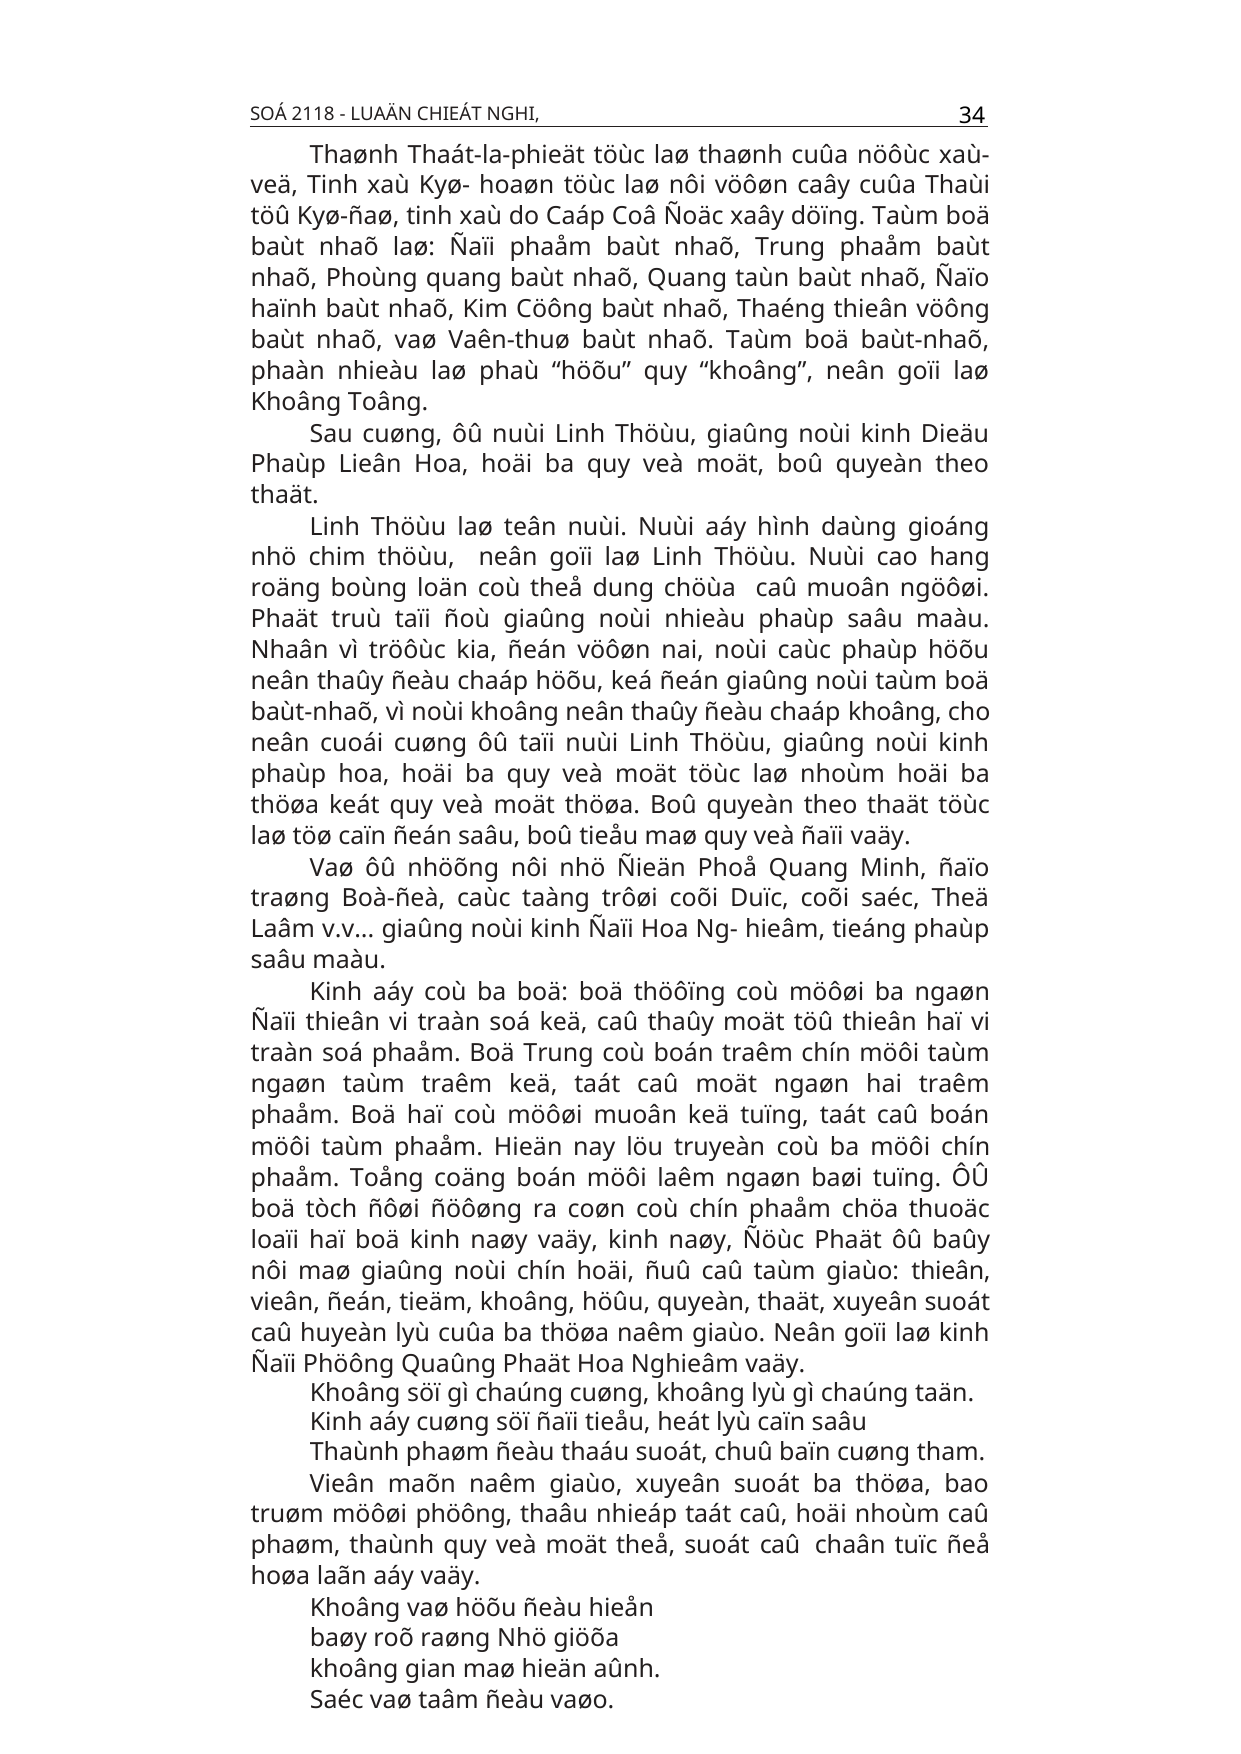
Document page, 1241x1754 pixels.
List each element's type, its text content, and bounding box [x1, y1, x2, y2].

text Vaø ôû nhöõng nôi nhö Ñieän Phoå Quang Minh, ñaïo traøng Boà-ñeà, caùc taàng trôøi coõi Duïc, coõi saéc, Theä Laâm v.v... giaûng noùi kinh Ñaïi Hoa Ng- hieâm, tieáng phaùp saâu maàu. [250, 852, 990, 976]
text Khoâng vaø höõu ñeàu hieån baøy roõ raøng Nhö giöõa khoâng gian maø hieän aûnh. Saéc vaø taâm ñeàu vaøo. [309, 1592, 684, 1716]
text Vieân maõn naêm giaùo, xuyeân suoát ba thöøa, bao truøm möôøi phöông, thaâu nhieáp taát caû, hoäi nhoùm caû phaøm, thaùnh quy veà moät theå, suoát caû chaân tuïc ñeå hoøa laãn aáy vaäy. [250, 1468, 990, 1592]
text Thaønh Thaát-la-phieät töùc laø thaønh cuûa nöôùc xaù-veä, Tinh xaù Kyø- hoaøn töùc laø nôi vöôøn caây cuûa Thaùi töû Kyø-ñaø, tinh xaù do Caáp Coâ Ñoäc xaây döïng. Taùm boä baùt nhaõ laø: Ñaïi phaåm baùt nhaõ, Trung phaåm baùt nhaõ, Phoùng quang baùt nhaõ, Quang taùn baùt nhaõ, Ñaïo haïnh baùt nhaõ, Kim Cöông baùt nhaõ, Thaéng thieân vöông baùt nhaõ, vaø Vaên-thuø baùt nhaõ. Taùm boä baùt-nhaõ, phaàn nhieàu laø phaù “höõu” quy “khoâng”, neân goïi laø Khoâng Toâng. [250, 138, 990, 418]
text Kinh aáy coù ba boä: boä thöôïng coù möôøi ba ngaøn Ñaïi thieân vi traàn soá keä, caû thaûy moät töû thieân haï vi traàn soá phaåm. Boä Trung coù boán traêm chín möôi taùm ngaøn taùm traêm keä, taát caû moät ngaøn hai traêm phaåm. Boä haï coù möôøi muoân keä tuïng, taát caû boán möôi taùm phaåm. Hieän nay löu truyeàn coù ba möôi chín phaåm. Toång coäng boán möôi laêm ngaøn baøi tuïng. ÔÛ boä tòch ñôøi ñöôøng ra coøn coù chín phaåm chöa thuoäc loaïi haï boä kinh naøy vaäy, kinh naøy, Ñöùc Phaät ôû baûy nôi maø giaûng noùi chín hoäi, ñuû caû taùm giaùo: thieân, vieân, ñeán, tieäm, khoâng, höûu, quyeàn, thaät, xuyeân suoát caû huyeàn lyù cuûa ba thöøa naêm giaùo. Neân goïi laø kinh Ñaïi Phöông Quaûng Phaät Hoa Nghieâm vaäy. [250, 976, 990, 1379]
text Kinh aáy cuøng söï ñaïi tieåu, heát lyù caïn saâu [309, 1407, 1092, 1437]
text Khoâng söï gì chaúng cuøng, khoâng lyù gì chaúng taän. [309, 1379, 1092, 1407]
text Linh Thöùu laø teân nuùi. Nuùi aáy hình daùng gioáng nhö chim thöùu, neân goïi laø Linh Thöùu. Nuùi cao hang roäng boùng loän coù theå dung chöùa caû muoân ngöôøi. Phaät truù taïi ñoù giaûng noùi nhieàu phaùp saâu maàu. Nhaân vì tröôùc kia, ñeán vöôøn nai, noùi caùc phaùp höõu neân thaûy ñeàu chaáp höõu, keá ñeán giaûng noùi taùm boä baùt-nhaõ, vì noùi khoâng neân thaûy ñeàu chaáp khoâng, cho neân cuoái cuøng ôû taïi nuùi Linh Thöùu, giaûng noùi kinh phaùp hoa, hoäi ba quy veà moät töùc laø nhoùm hoäi ba thöøa keát quy veà moät thöøa. Boû quyeàn theo thaät töùc laø töø caïn ñeán saâu, boû tieåu maø quy veà ñaïi vaäy. [250, 511, 990, 852]
text Thaùnh phaøm ñeàu thaáu suoát, chuû baïn cuøng tham. [309, 1437, 1092, 1467]
text Sau cuøng, ôû nuùi Linh Thöùu, giaûng noùi kinh Dieäu Phaùp Lieân Hoa, hoäi ba quy veà moät, boû quyeàn theo thaät. [250, 418, 990, 511]
